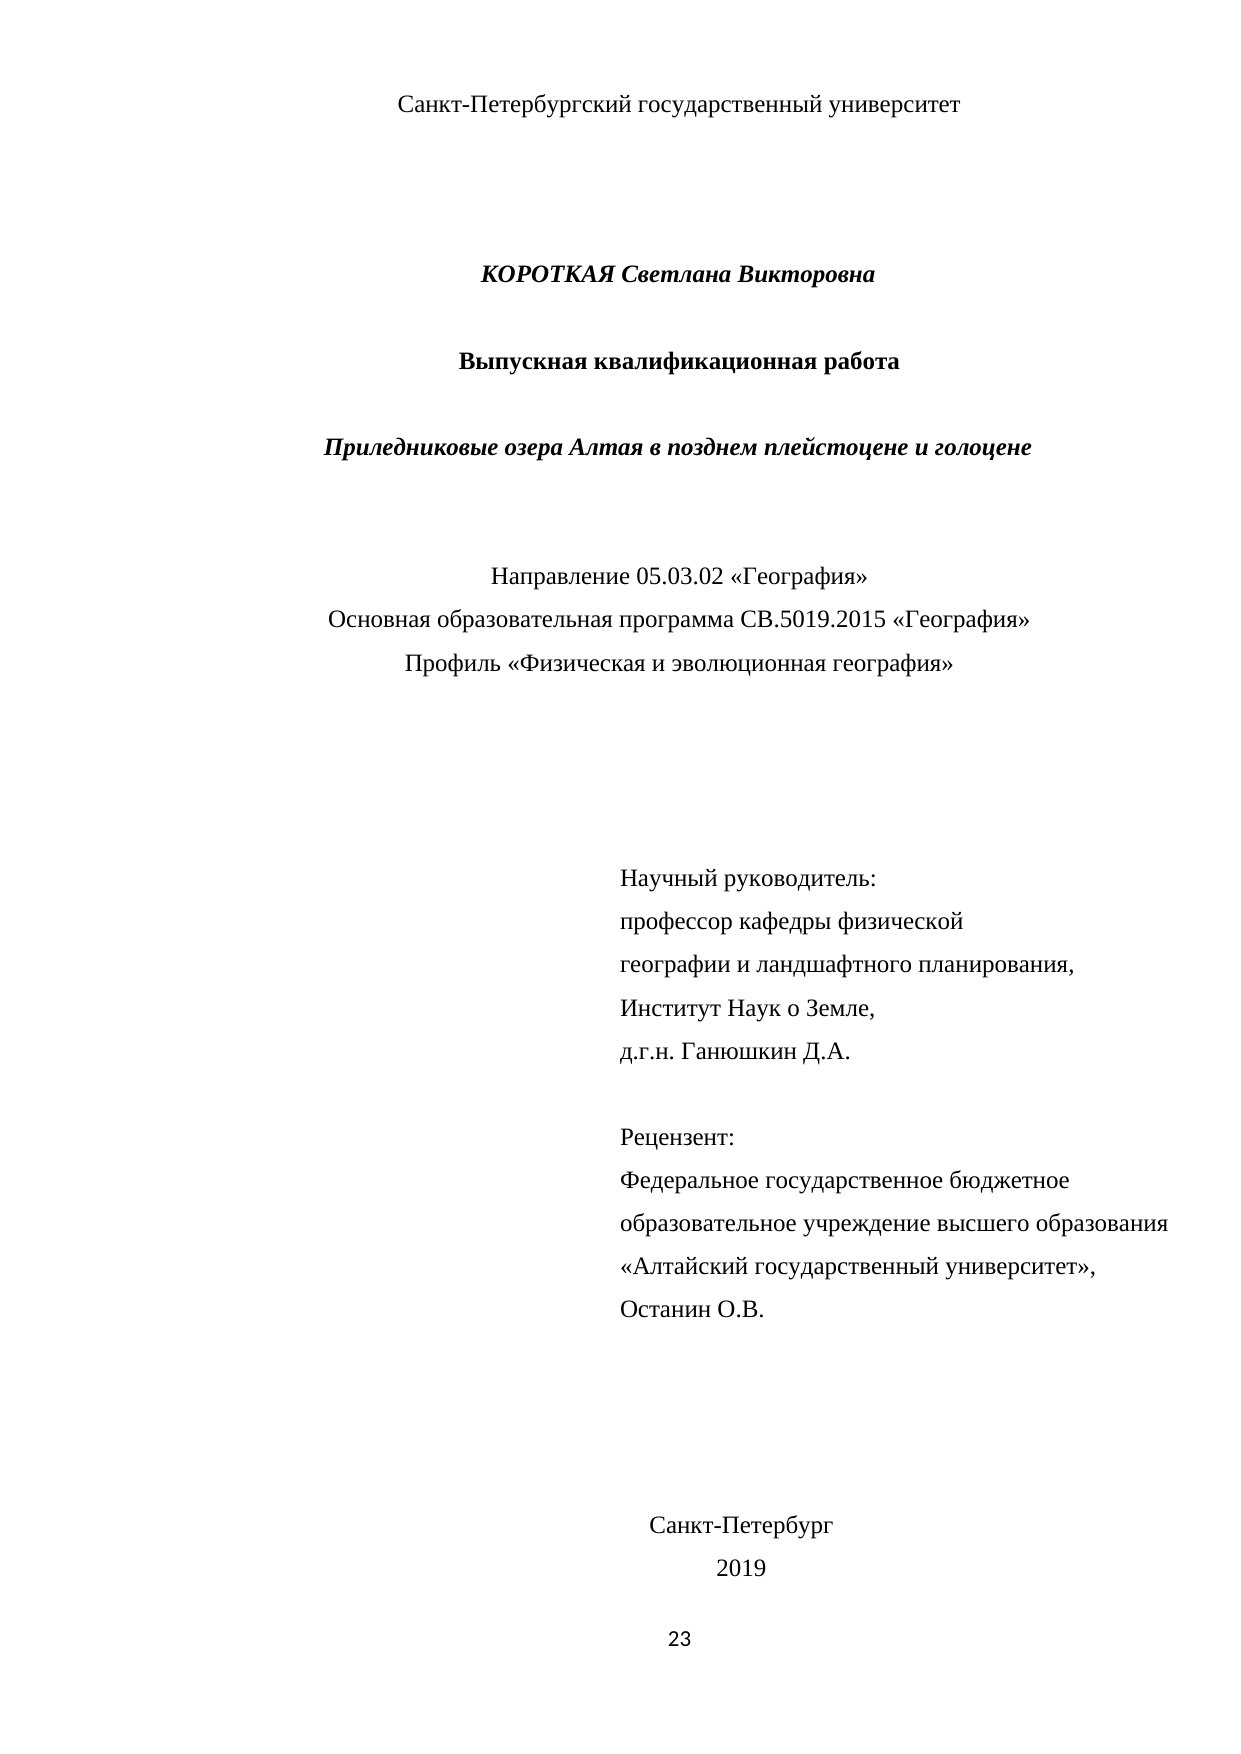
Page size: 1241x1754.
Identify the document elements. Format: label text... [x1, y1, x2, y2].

text профессор кафедры физической [620, 906, 1181, 935]
text Профиль «Физическая и эволюционная география» [177, 648, 1181, 676]
text Федеральное государственное бюджетное образовательное учреждение высшего образования «Алтайский государственный университет», [620, 1165, 1181, 1280]
text Институт Наук о Земле, [620, 993, 1181, 1021]
text 2019 [177, 1553, 1240, 1582]
text Основная образовательная программа СВ.5019.2015 «География» [177, 604, 1181, 633]
text географии и ландшафтного планирования, [620, 949, 1181, 978]
text Направление 05.03.02 «География» [177, 561, 1181, 590]
text Санкт-Петербургский государственный университет [177, 89, 1181, 117]
text Выпускная квалификационная работа [177, 346, 1181, 374]
text Санкт-Петербург [177, 1510, 1240, 1539]
text Научный руководитель: [546, 863, 1181, 892]
text КОРОТКАЯ Светлана Викторовна [177, 259, 1181, 288]
text Рецензент: [546, 1122, 1181, 1151]
text Останин О.В. [620, 1294, 1181, 1323]
text Приледниковые озера Алтая в позднем плейстоцене и голоцене [177, 432, 1181, 461]
text д.г.н. Ганюшкин Д.А. [620, 1036, 1181, 1064]
